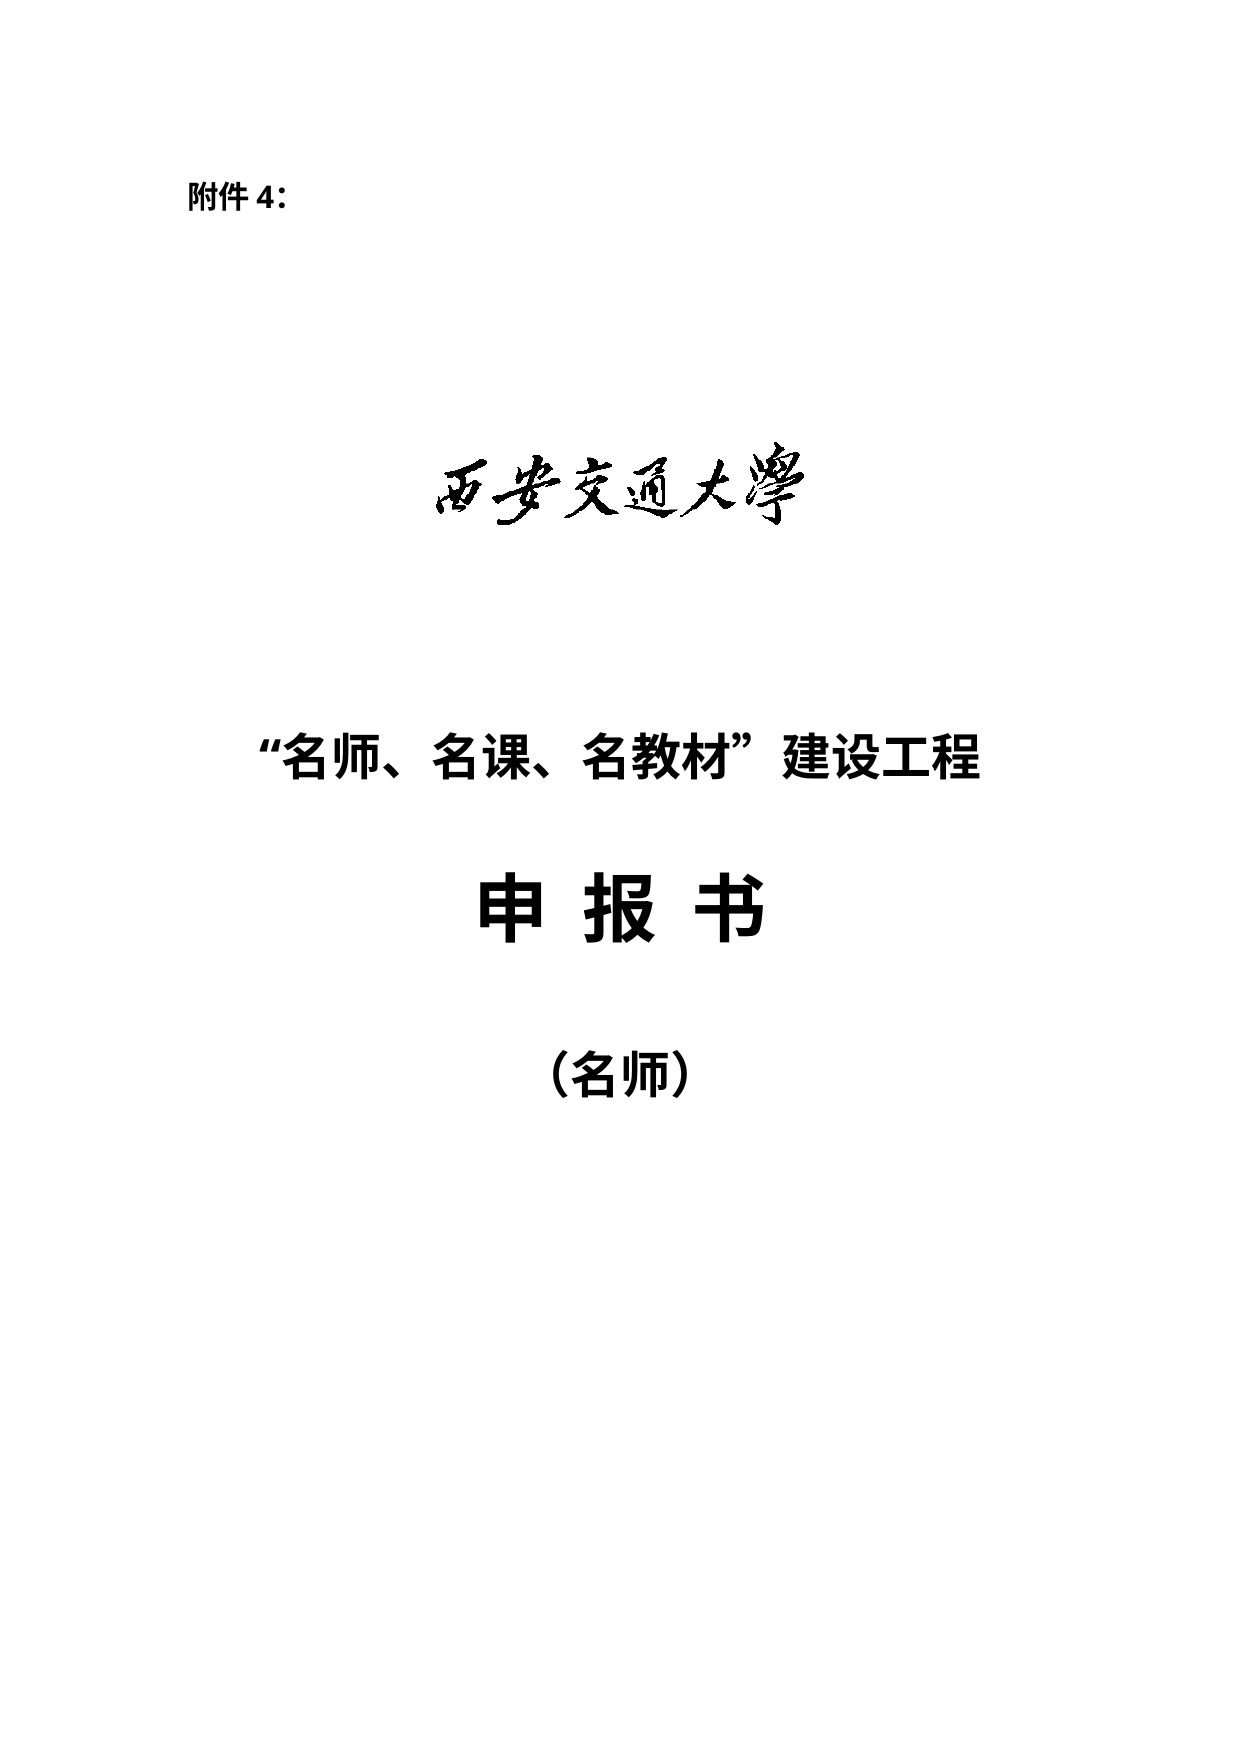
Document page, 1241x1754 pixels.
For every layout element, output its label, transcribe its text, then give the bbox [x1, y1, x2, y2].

text 附件4： [187, 162, 1053, 227]
text “名师、名课、名教材”建设工程 [187, 705, 1053, 802]
text 申 报 书 [187, 839, 1053, 969]
text （名师） [187, 1023, 1053, 1121]
